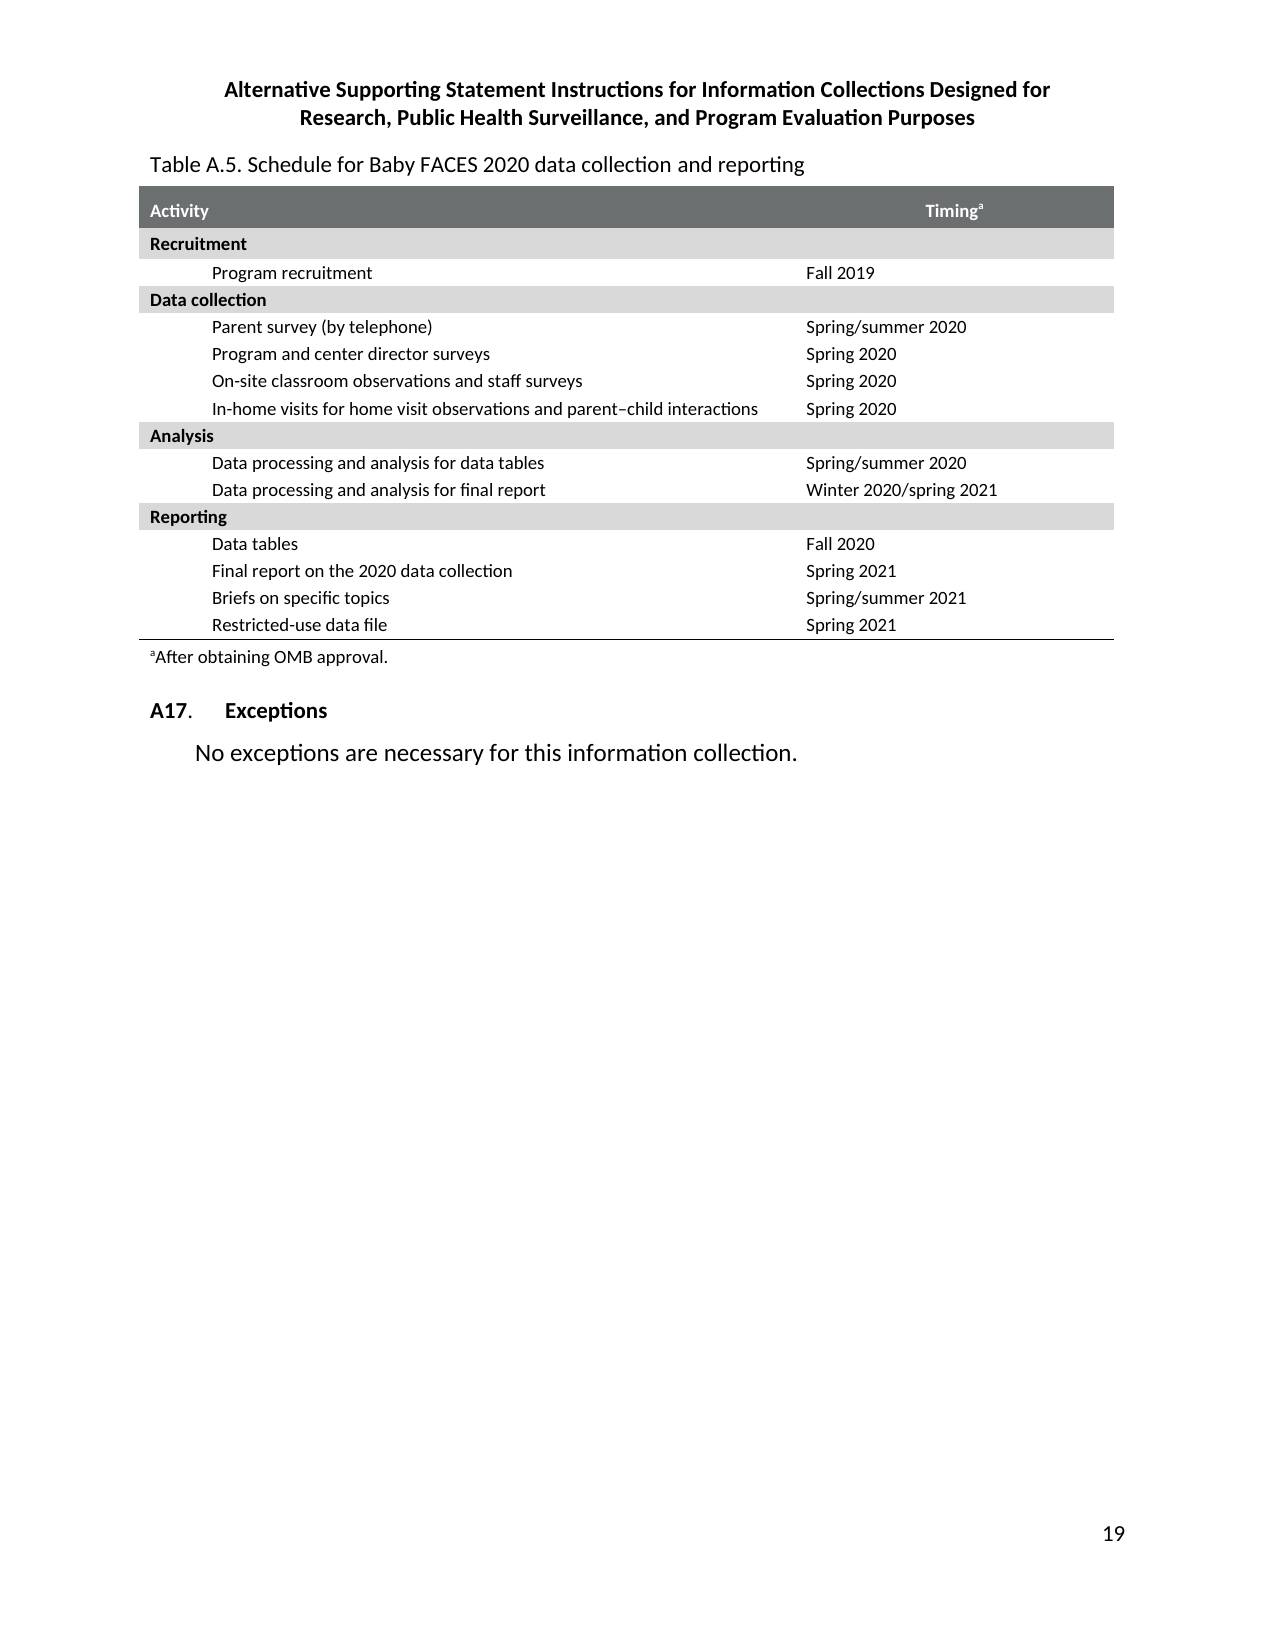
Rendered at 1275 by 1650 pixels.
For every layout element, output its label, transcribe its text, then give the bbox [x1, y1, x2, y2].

text No exceptions are necessary for this information collection. [150, 737, 1125, 768]
table_cell On-site classroom observations and staff surveys [139, 368, 795, 395]
table_cell [795, 503, 1114, 530]
text A17. Exceptions [150, 697, 1125, 725]
table_cell Program recruitment [139, 259, 795, 286]
table_cell Data processing and analysis for final report [139, 476, 795, 503]
table_cell Spring/summer 2021 [795, 584, 1114, 611]
table_cell Spring 2020 [795, 341, 1114, 368]
table_cell [795, 422, 1114, 449]
text aAfter obtaining OMB approval. [150, 646, 1125, 669]
table_cell Data processing and analysis for data tables [139, 449, 795, 476]
table_cell Spring 2021 [795, 611, 1114, 638]
table_header Activity [139, 186, 795, 228]
table_cell Spring 2020 [795, 368, 1114, 395]
table_cell Data collection [139, 286, 795, 313]
table_cell Spring 2020 [795, 395, 1114, 422]
table_cell Recruitment [139, 228, 795, 259]
table_cell Analysis [139, 422, 795, 449]
table_cell Winter 2020/spring 2021 [795, 476, 1114, 503]
table_cell Briefs on specific topics [139, 584, 795, 611]
table_cell [795, 286, 1114, 313]
table_header Timinga [795, 186, 1114, 228]
table_cell Final report on the 2020 data collection [139, 557, 795, 584]
table_cell In-home visits for home visit observations and parent–child interactions [139, 395, 795, 422]
table_cell Reporting [139, 503, 795, 530]
table_cell [795, 228, 1114, 259]
table_cell Restricted-use data file [139, 611, 795, 638]
table_cell Spring/summer 2020 [795, 449, 1114, 476]
table_cell Spring/summer 2020 [795, 314, 1114, 341]
table_cell Data tables [139, 530, 795, 557]
title Table A.5. Schedule for Baby FACES 2020 data collection and reporting [150, 150, 1125, 178]
table_cell Parent survey (by telephone) [139, 314, 795, 341]
table_cell Fall 2020 [795, 530, 1114, 557]
table_cell Spring 2021 [795, 557, 1114, 584]
table_cell Fall 2019 [795, 259, 1114, 286]
table_cell Program and center director surveys [139, 341, 795, 368]
